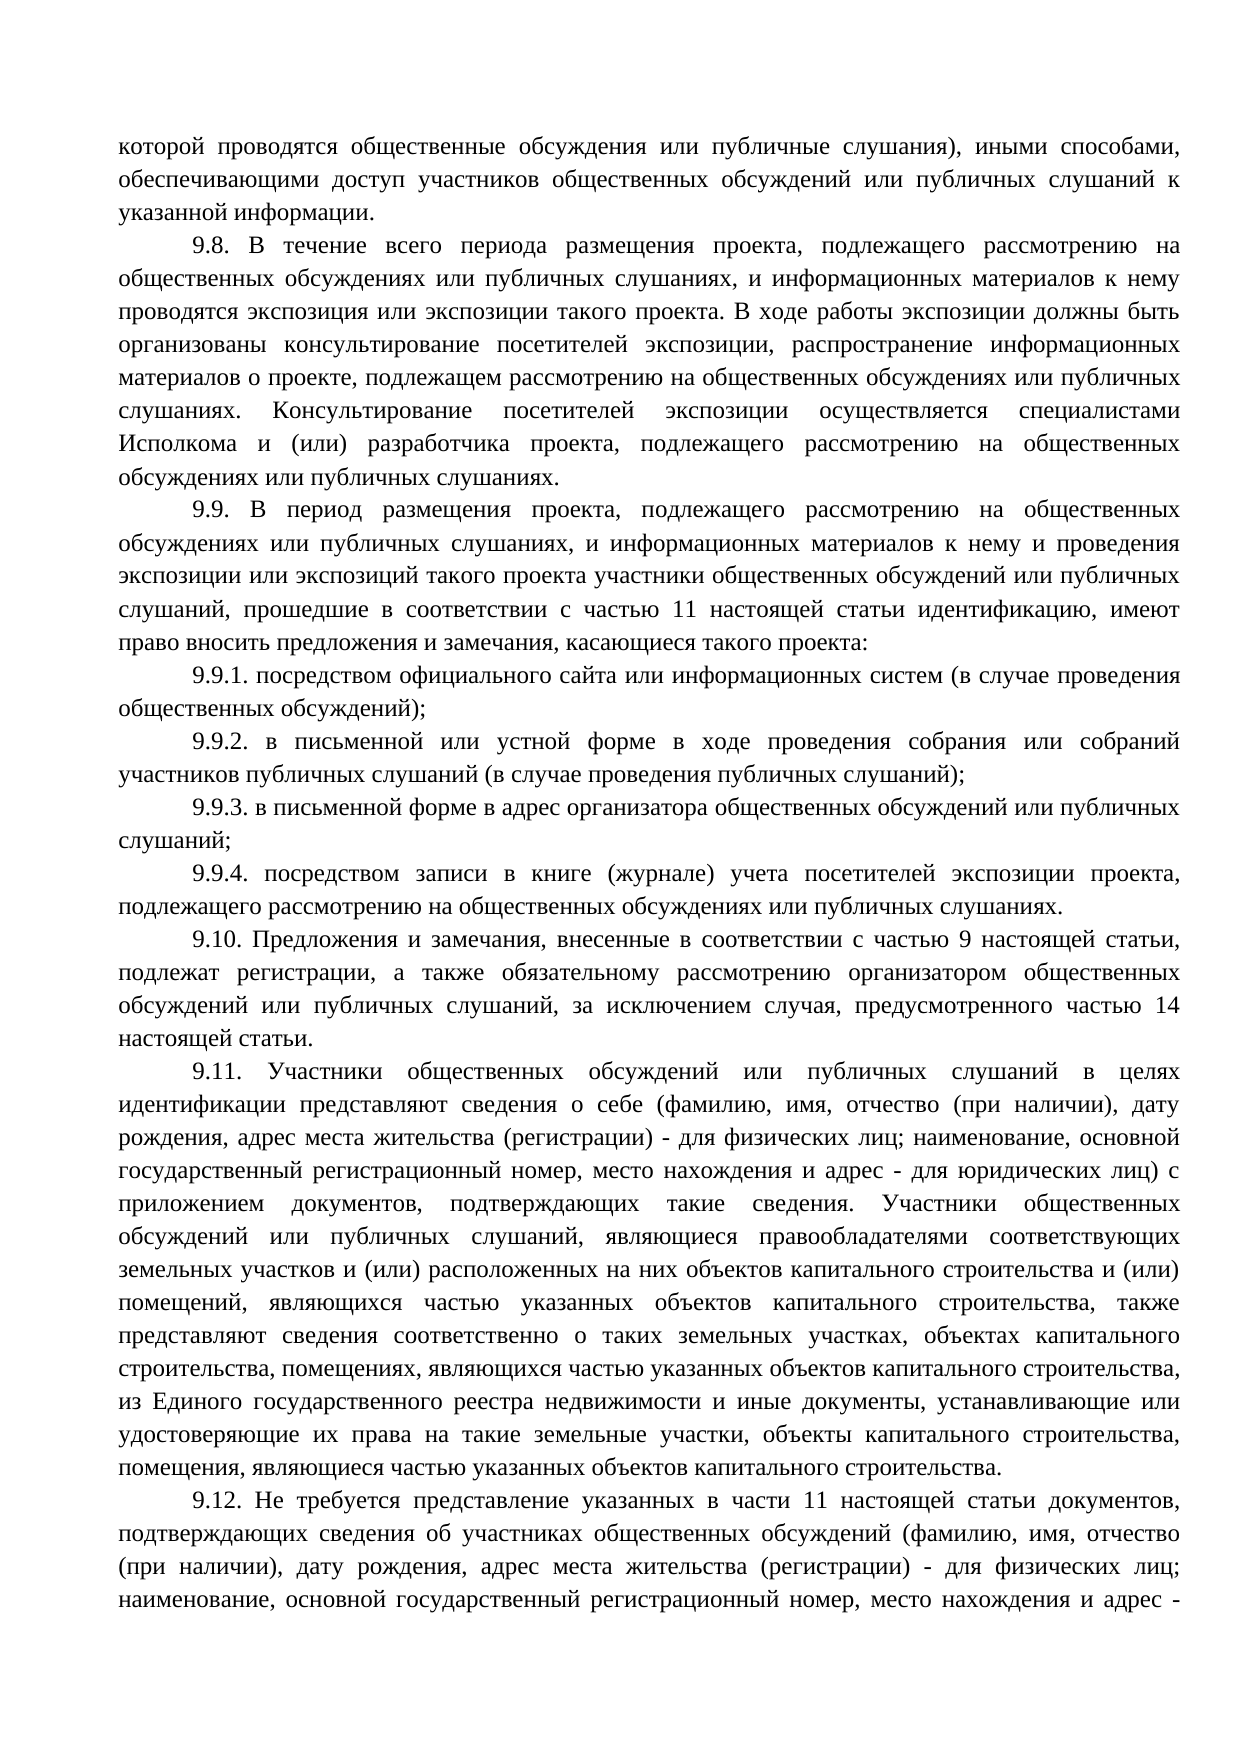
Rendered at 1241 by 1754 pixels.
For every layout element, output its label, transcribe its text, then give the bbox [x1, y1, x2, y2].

text 9.9.2. в письменной или устной форме в ходе проведения собрания или собраний участников публичных слушаний (в случае проведения публичных слушаний); [118, 726, 1181, 787]
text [118, 131, 1181, 226]
text 9.9.3. в письменной форме в адрес организатора общественных обсуждений или публичных слушаний; [118, 792, 1181, 853]
text 9.10. Предложения и замечания, внесенные в соответствии с частью 9 настоящей статьи, подлежат регистрации, а также обязательному рассмотрению организатором общественных обсуждений или публичных слушаний, за исключением случая, предусмотренного частью 14 настоящей статьи. [118, 924, 1181, 1052]
text 9.9. В период размещения проекта, подлежащего рассмотрению на общественных обсуждениях или публичных слушаниях, и информационных материалов к нему и проведения экспозиции или экспозиций такого проекта участники общественных обсуждений или публичных слушаний, прошедшие в соответствии с частью 11 настоящей статьи идентификацию, имеют право вносить предложения и замечания, касающиеся такого проекта: [118, 494, 1181, 655]
text 9.8. В течение всего периода размещения проекта, подлежащего рассмотрению на общественных обсуждениях или публичных слушаниях, и информационных материалов к нему проводятся экспозиция или экспозиции такого проекта. В ходе работы экспозиции должны быть организованы консультирование посетителей экспозиции, распространение информационных материалов о проекте, подлежащем рассмотрению на общественных обсуждениях или публичных слушаниях. Консультирование посетителей экспозиции осуществляется специалистами Исполкома и (или) разработчика проекта, подлежащего рассмотрению на общественных обсуждениях или публичных слушаниях. [118, 230, 1181, 490]
text 9.11. Участники общественных обсуждений или публичных слушаний в целях идентификации представляют сведения о себе (фамилию, имя, отчество (при наличии), дату рождения, адрес места жительства (регистрации) - для физических лиц; наименование, основной государственный регистрационный номер, место нахождения и адрес - для юридических лиц) с приложением документов, подтверждающих такие сведения. Участники общественных обсуждений или публичных слушаний, являющиеся правообладателями соответствующих земельных участков и (или) расположенных на них объектов капитального строительства и (или) помещений, являющихся частью указанных объектов капитального строительства, также представляют сведения соответственно о таких земельных участках, объектах капитального строительства, помещениях, являющихся частью указанных объектов капитального строительства, из Единого государственного реестра недвижимости и иные документы, устанавливающие или удостоверяющие их права на такие земельные участки, объекты капитального строительства, помещения, являющиеся частью указанных объектов капитального строительства. [118, 1056, 1181, 1481]
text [118, 1485, 1181, 1613]
text 9.9.1. посредством официального сайта или информационных систем (в случае проведения общественных обсуждений); [118, 660, 1181, 721]
text 9.9.4. посредством записи в книге (журнале) учета посетителей экспозиции проекта, подлежащего рассмотрению на общественных обсуждениях или публичных слушаниях. [118, 858, 1181, 919]
